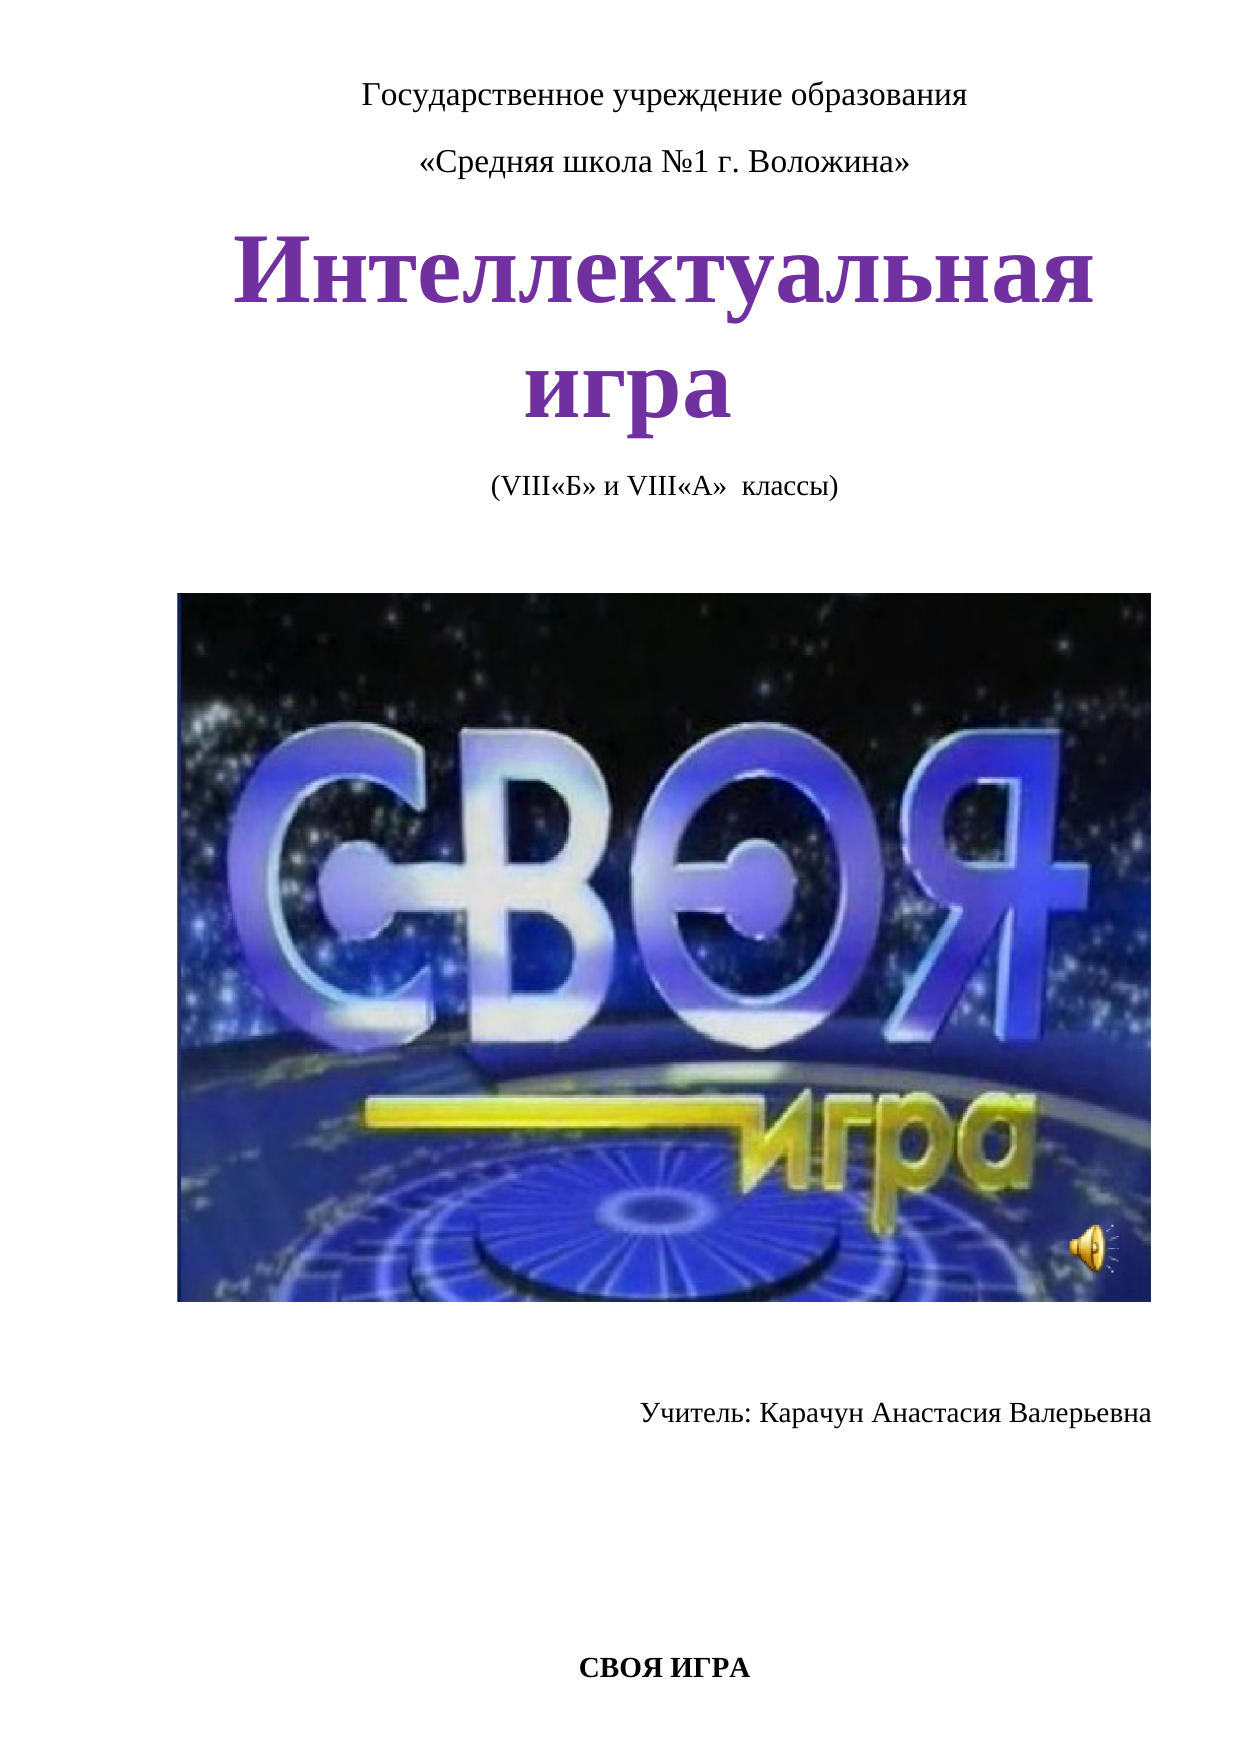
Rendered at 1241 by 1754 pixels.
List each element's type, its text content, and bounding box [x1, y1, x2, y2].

picture [177, 593, 1152, 1303]
text Государственное учреждение образования [103, 74, 1152, 112]
text СВОЯ ИГРА [103, 1650, 1152, 1684]
text «Средняя школа №1 г. Воложина» [103, 141, 1152, 180]
text Учитель: Карачун Анастасия Валерьевна [103, 1395, 1152, 1428]
text Интеллектуальная игра [103, 209, 1152, 439]
text (VIII«Б» и VIII«А» классы) [103, 468, 1152, 502]
